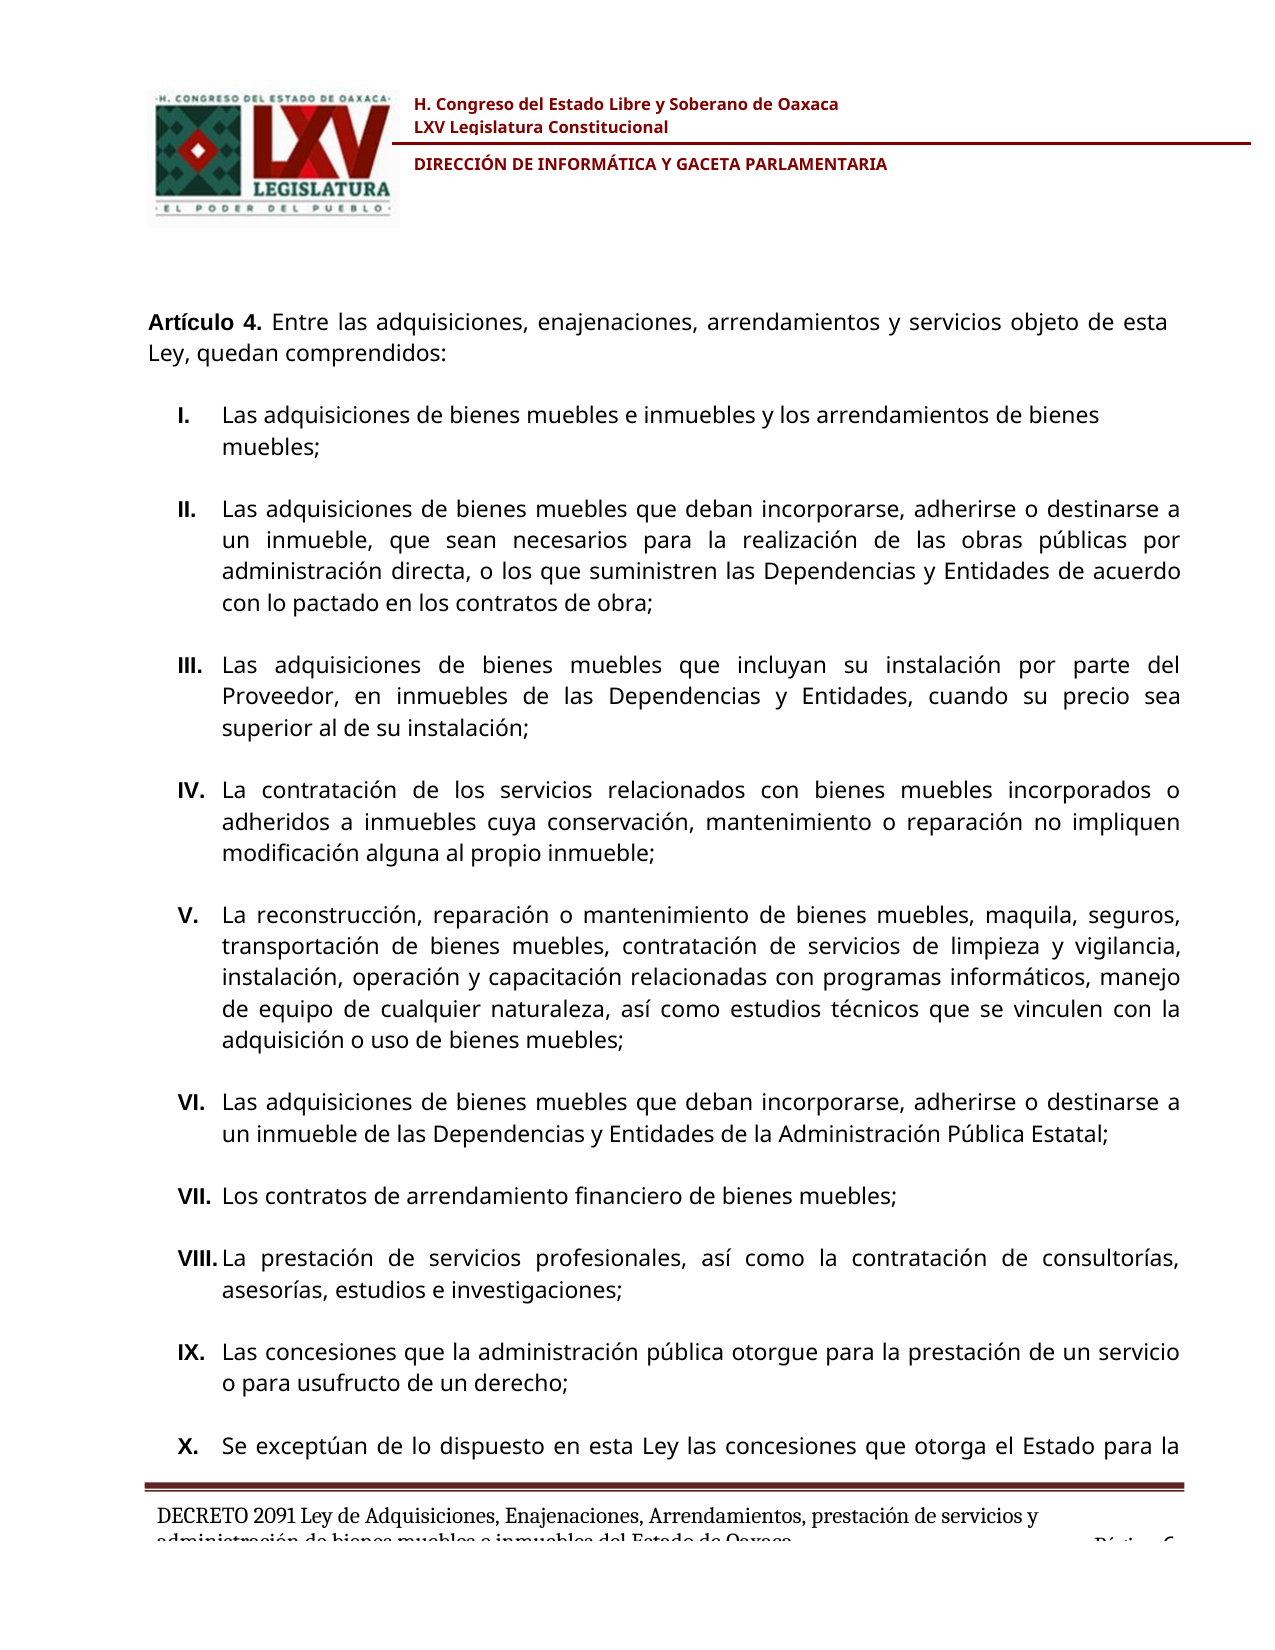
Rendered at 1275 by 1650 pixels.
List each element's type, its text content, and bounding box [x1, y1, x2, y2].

picture [146, 80, 400, 228]
list Los contratos de arrendamiento financiero de bienes muebles; [177, 1180, 1194, 1211]
list La contratación de los servicios relacionados con bienes muebles incorporados o adheridos a inmuebles cuya conservación, mantenimiento o reparación no impliquen modificación alguna al propio inmueble; [177, 774, 1181, 868]
list Las adquisiciones de bienes muebles que incluyan su instalación por parte del Proveedor, en inmuebles de las Dependencias y Entidades, cuando su precio sea superior al de su instalación; [177, 649, 1181, 743]
list Las concesiones que la administración pública otorgue para la prestación de un servicio o para usufructo de un derecho; [177, 1336, 1181, 1399]
list Se exceptúan de lo dispuesto en esta Ley las concesiones que otorga el Estado para la explotación del servicio público de transporte; [177, 1430, 1181, 1461]
list La reconstrucción, reparación o mantenimiento de bienes muebles, maquila, seguros, transportación de bienes muebles, contratación de servicios de limpieza y vigilancia, instalación, operación y capacitación relacionadas con programas informáticos, manejo de equipo de cualquier naturaleza, así como estudios técnicos que se vinculen con la adquisición o uso de bienes muebles; [177, 899, 1181, 1055]
list La prestación de servicios profesionales, así como la contratación de consultorías, asesorías, estudios e investigaciones; [177, 1242, 1181, 1305]
list Las adquisiciones de bienes muebles e inmuebles y los arrendamientos de bienes muebles; [177, 399, 1194, 462]
text Artículo 4. Entre las adquisiciones, enajenaciones, arrendamientos y servicios objeto de esta Ley, quedan comprendidos: [148, 306, 1194, 368]
list Las adquisiciones de bienes muebles que deban incorporarse, adherirse o destinarse a un inmueble de las Dependencias y Entidades de la Administración Pública Estatal; [177, 1086, 1181, 1149]
list Las adquisiciones de bienes muebles que deban incorporarse, adherirse o destinarse a un inmueble, que sean necesarios para la realización de las obras públicas por administración directa, o los que suministren las Dependencias y Entidades de acuerdo con lo pactado en los contratos de obra; [177, 493, 1182, 618]
